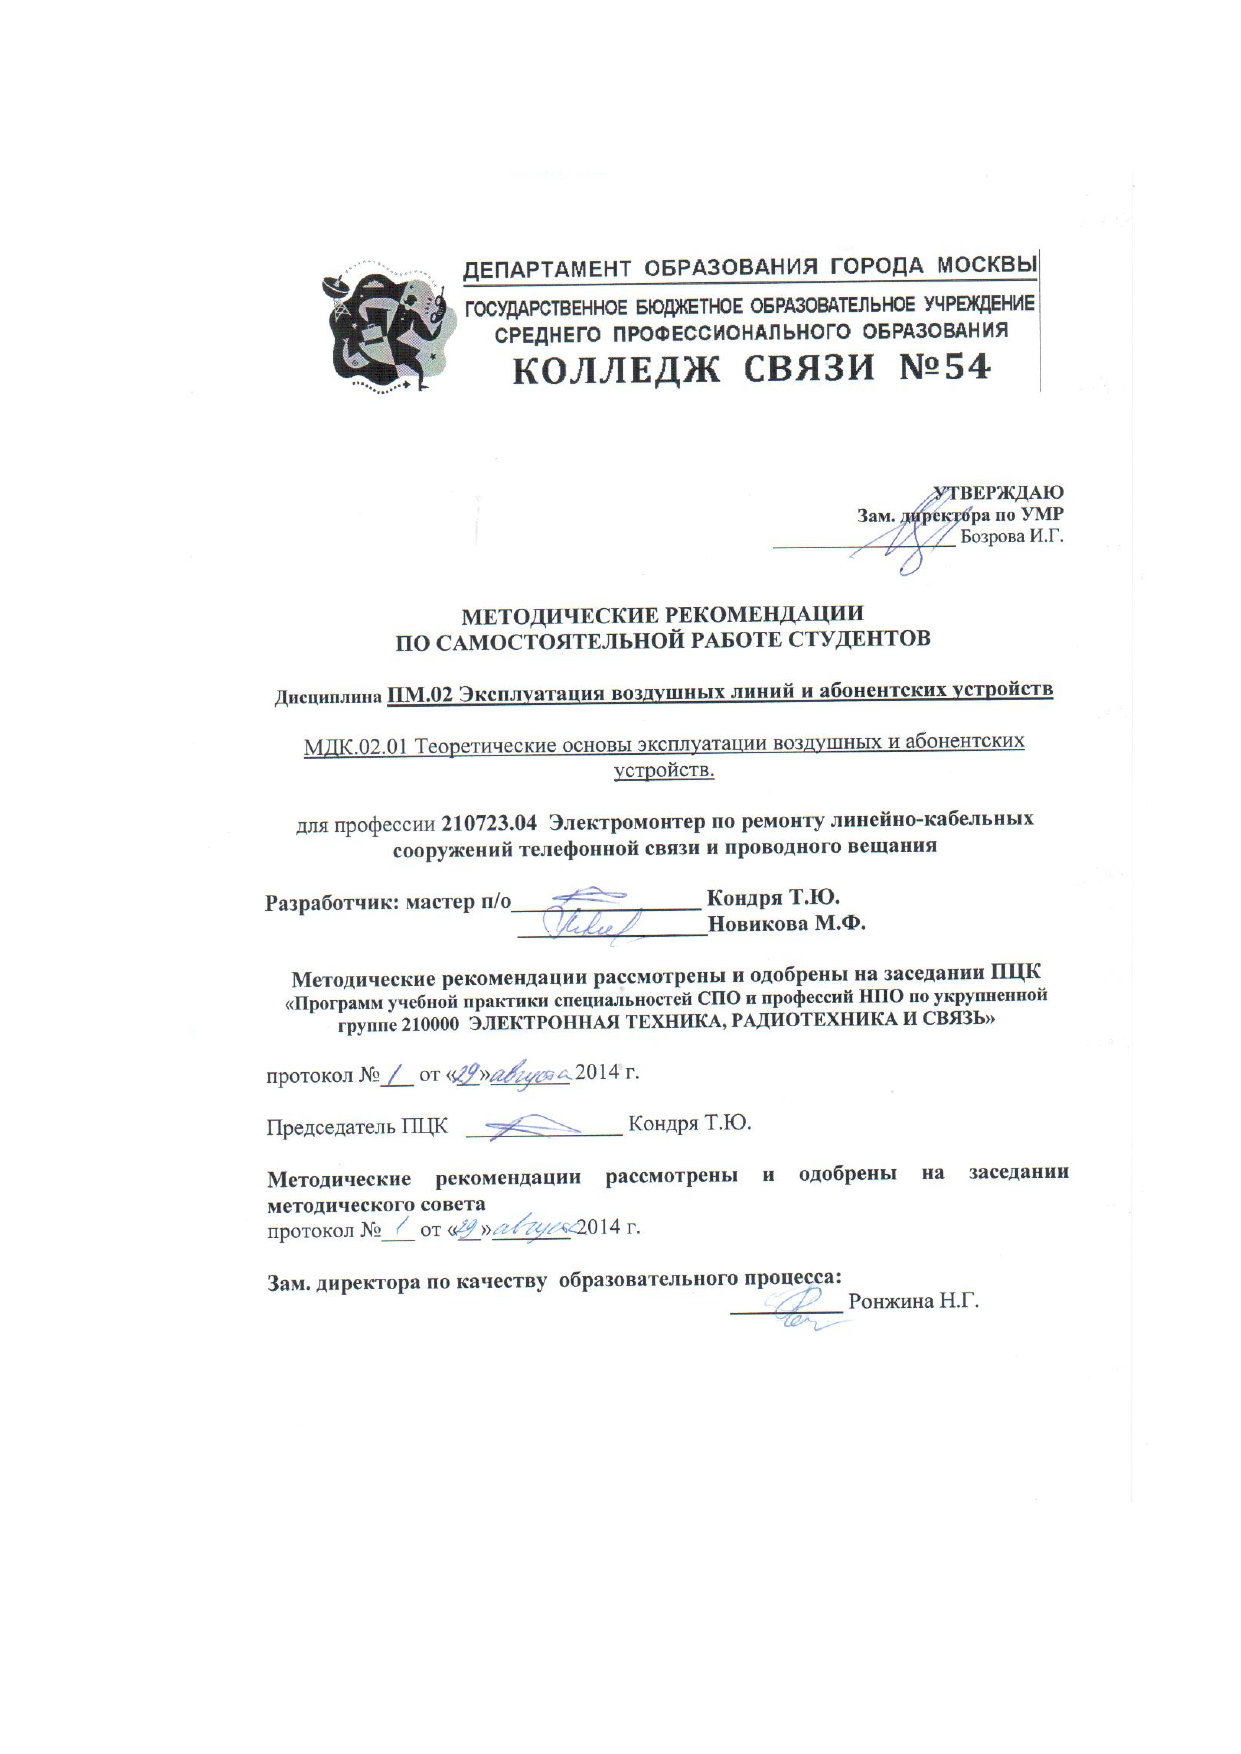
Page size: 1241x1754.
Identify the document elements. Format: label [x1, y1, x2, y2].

picture [179, 171, 1155, 1508]
